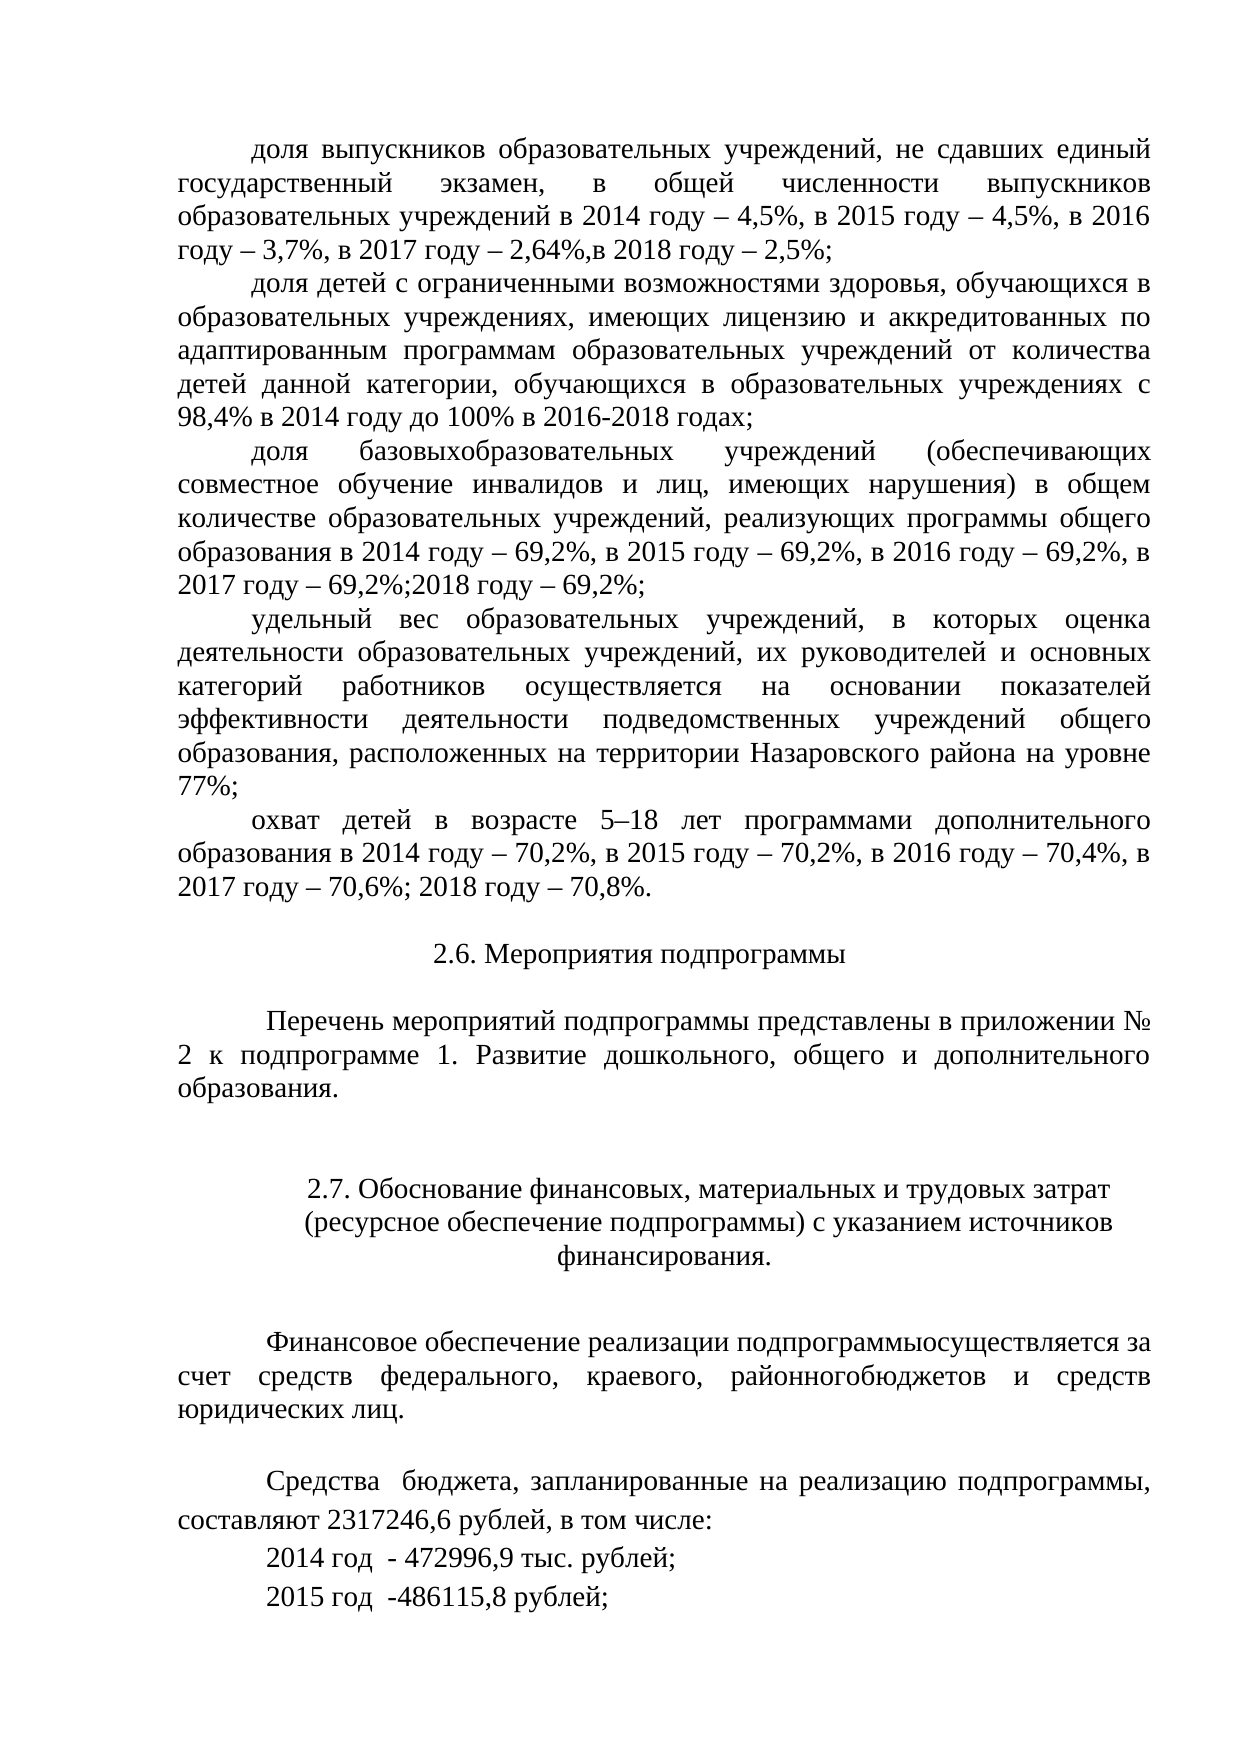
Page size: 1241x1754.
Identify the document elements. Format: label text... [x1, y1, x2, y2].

text доля базовыхобразовательных учреждений (обеспечивающих совместное обучение инвалидов и лиц, имеющих нарушения) в общем количестве образовательных учреждений, реализующих программы общего образования в 2014 году – 69,2%, в 2015 году – 69,2%, в 2016 году – 69,2%, в 2017 году – 69,2%;2018 году – 69,2%; [177, 433, 1152, 601]
text удельный вес образовательных учреждений, в которых оценка деятельности образовательных учреждений, их руководителей и основных категорий работников осуществляется на основании показателей эффективности деятельности подведомственных учреждений общего образования, расположенных на территории Назаровского района на уровне 77%; [177, 601, 1152, 802]
text 2.7. Обоснование финансовых, материальных и трудовых затрат [177, 1171, 1152, 1204]
text 2015 год -486115,8 рублей; [177, 1579, 1152, 1613]
text Перечень мероприятий подпрограммы представлены в приложении № 2 к подпрограмме 1. Развитие дошкольного, общего и дополнительного образования. [177, 1003, 1152, 1104]
text (ресурсное обеспечение подпрограммы) с указанием источников финансирования. [177, 1204, 1152, 1272]
text 2.6. Мероприятия подпрограммы [177, 936, 1152, 970]
text Средства бюджета, запланированные на реализацию подпрограммы, составляют 2317246,6 рублей, в том числе: [177, 1463, 1152, 1536]
text Финансовое обеспечение реализации подпрограммыосуществляется за счет средств федерального, краевого, районногобюджетов и средств юридических лиц. [177, 1324, 1152, 1425]
text 2014 год - 472996,9 тыс. рублей; [177, 1541, 1152, 1574]
text доля детей с ограниченными возможностями здоровья, обучающихся в образовательных учреждениях, имеющих лицензию и аккредитованных по адаптированным программам образовательных учреждений от количества детей данной категории, обучающихся в образовательных учреждениях с 98,4% в 2014 году до 100% в 2016-2018 годах; [177, 265, 1152, 433]
text охват детей в возрасте 5–18 лет программами дополнительного образования в 2014 году – 70,2%, в 2015 году – 70,2%, в 2016 году – 70,4%, в 2017 году – 70,6%; 2018 году – 70,8%. [177, 802, 1152, 903]
text доля выпускников образовательных учреждений, не сдавших единый государственный экзамен, в общей численности выпускников образовательных учреждений в 2014 году – 4,5%, в 2015 году – 4,5%, в 2016 году – 3,7%, в 2017 году – 2,64%,в 2018 году – 2,5%; [177, 131, 1152, 265]
